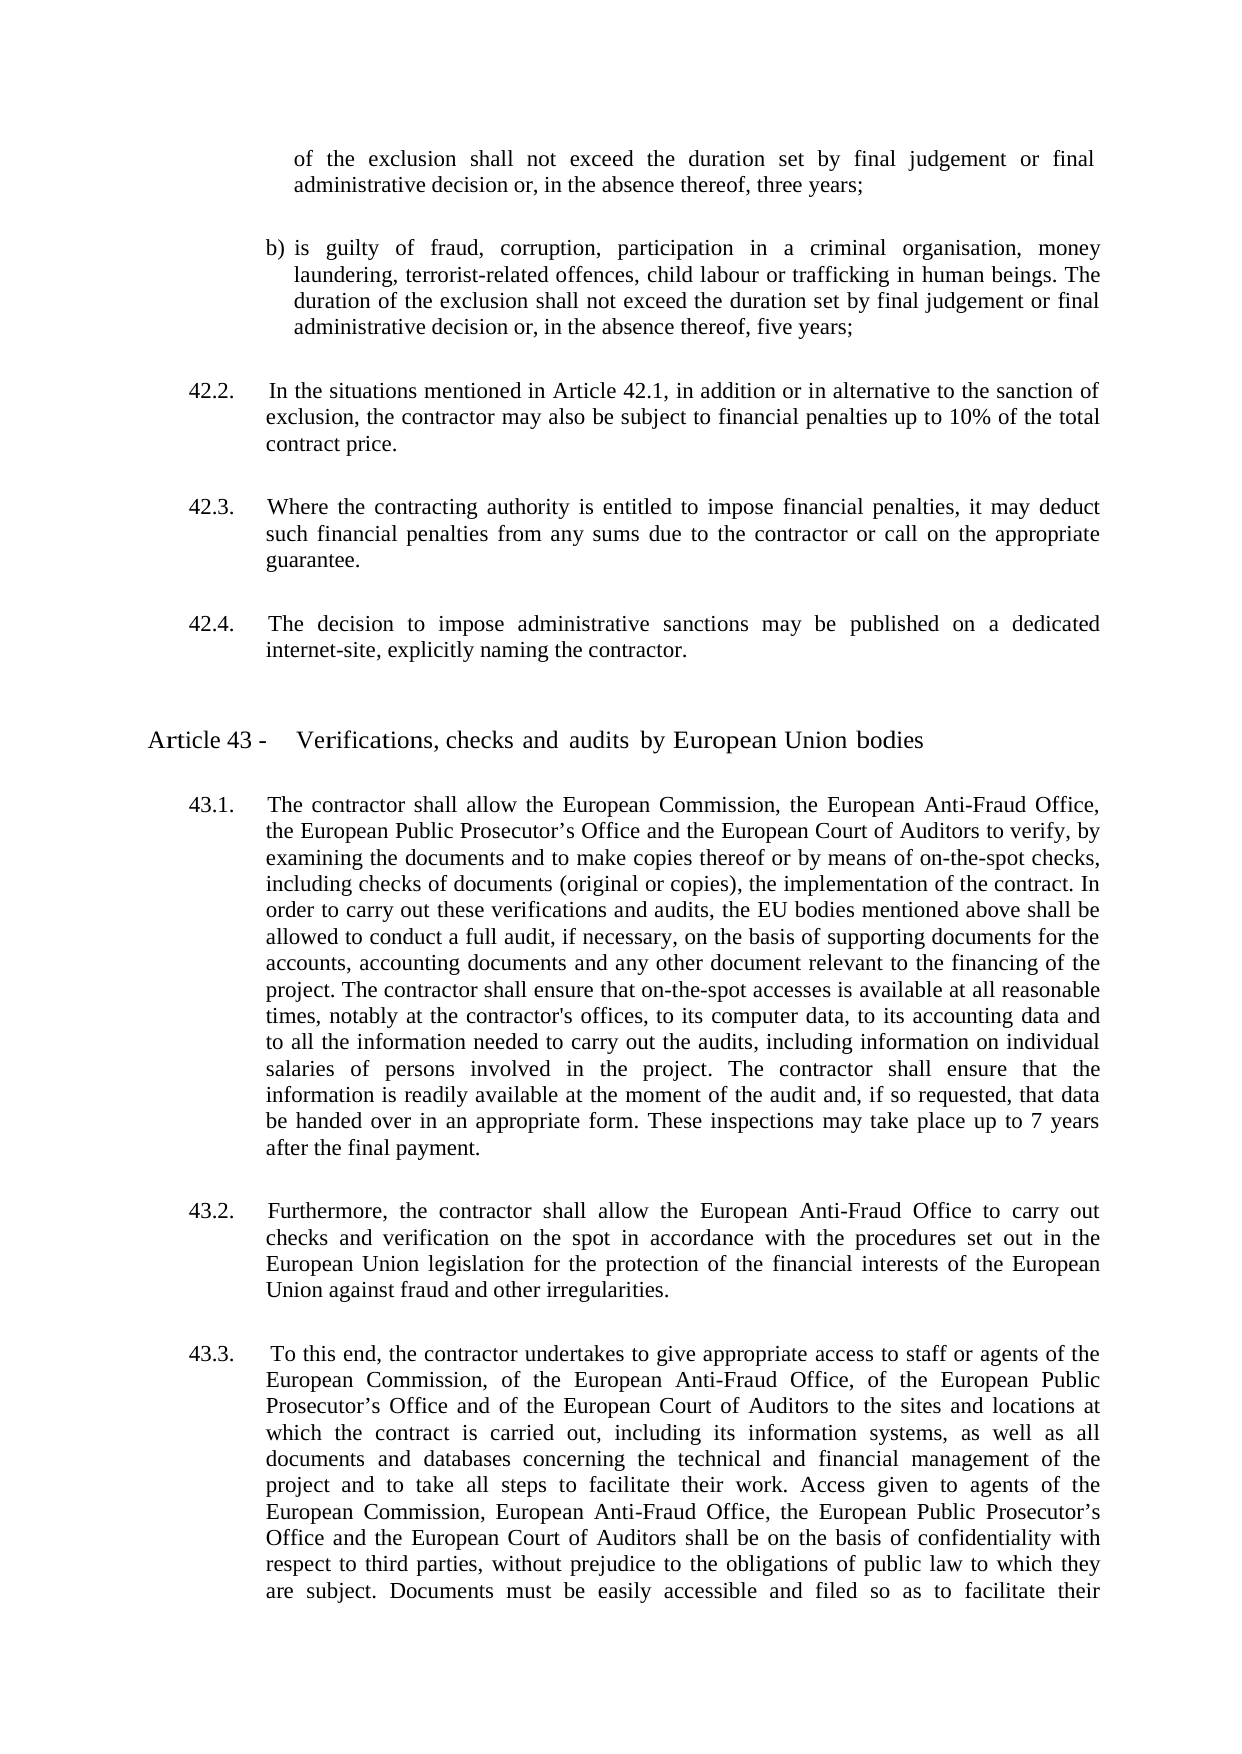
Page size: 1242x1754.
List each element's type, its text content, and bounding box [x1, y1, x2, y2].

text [189, 1340, 1101, 1603]
text of the exclusion shall not exceed the duration set by final judgement or final administrative decision or, in the absence thereof, three years; [294, 145, 1100, 198]
text 42.2. In the situations mentioned in Article 42.1, in addition or in alternative to the sanction of exclusion, the contractor may also be subject to financial penalties up to 10% of the total contract price. [189, 377, 1100, 456]
text 42.4. The decision to impose administrative sanctions may be published on a dedicated internet-site, explicitly naming the contractor. [189, 610, 1100, 663]
text 43.1. The contractor shall allow the European Commission, the European Anti-Fraud Office, the European Public Prosecutor’s Office and the European Court of Auditors to verify, by examining the documents and to make copies thereof or by means of on-the-spot checks, including checks of documents (original or copies), the implementation of the contract. In order to carry out these verifications and audits, the EU bodies mentioned above shall be allowed to conduct a full audit, if necessary, on the basis of supporting documents for the accounts, accounting documents and any other document relevant to the financing of the project. The contractor shall ensure that on-the-spot accesses is available at all reasonable times, notably at the contractor's offices, to its computer data, to its accounting data and to all the information needed to carry out the audits, including information on individual salaries of persons involved in the project. The contractor shall ensure that the information is readily available at the moment of the audit and, if so requested, that data be handed over in an appropriate form. These inspections may take place up to 7 years after the final payment. [189, 791, 1100, 1160]
text 42.3. Where the contracting authority is entitled to impose financial penalties, it may deduct such financial penalties from any sums due to the contractor or call on the appropriate guarantee. [189, 493, 1100, 572]
text Article 43 - Verifications, checks and audits by European Union bodies [147, 725, 1108, 754]
text 43.2. Furthermore, the contractor shall allow the European Anti-Fraud Office to carry out checks and verification on the spot in accordance with the procedures set out in the European Union legislation for the protection of the financial interests of the European Union against fraud and other irregularities. [189, 1198, 1100, 1302]
text b) is guilty of fraud, corruption, participation in a criminal organisation, money laundering, terrorist-related offences, child labour or trafficking in human beings. The duration of the exclusion shall not exceed the duration set by final judgement or final administrative decision or, in the absence thereof, five years; [266, 235, 1101, 339]
